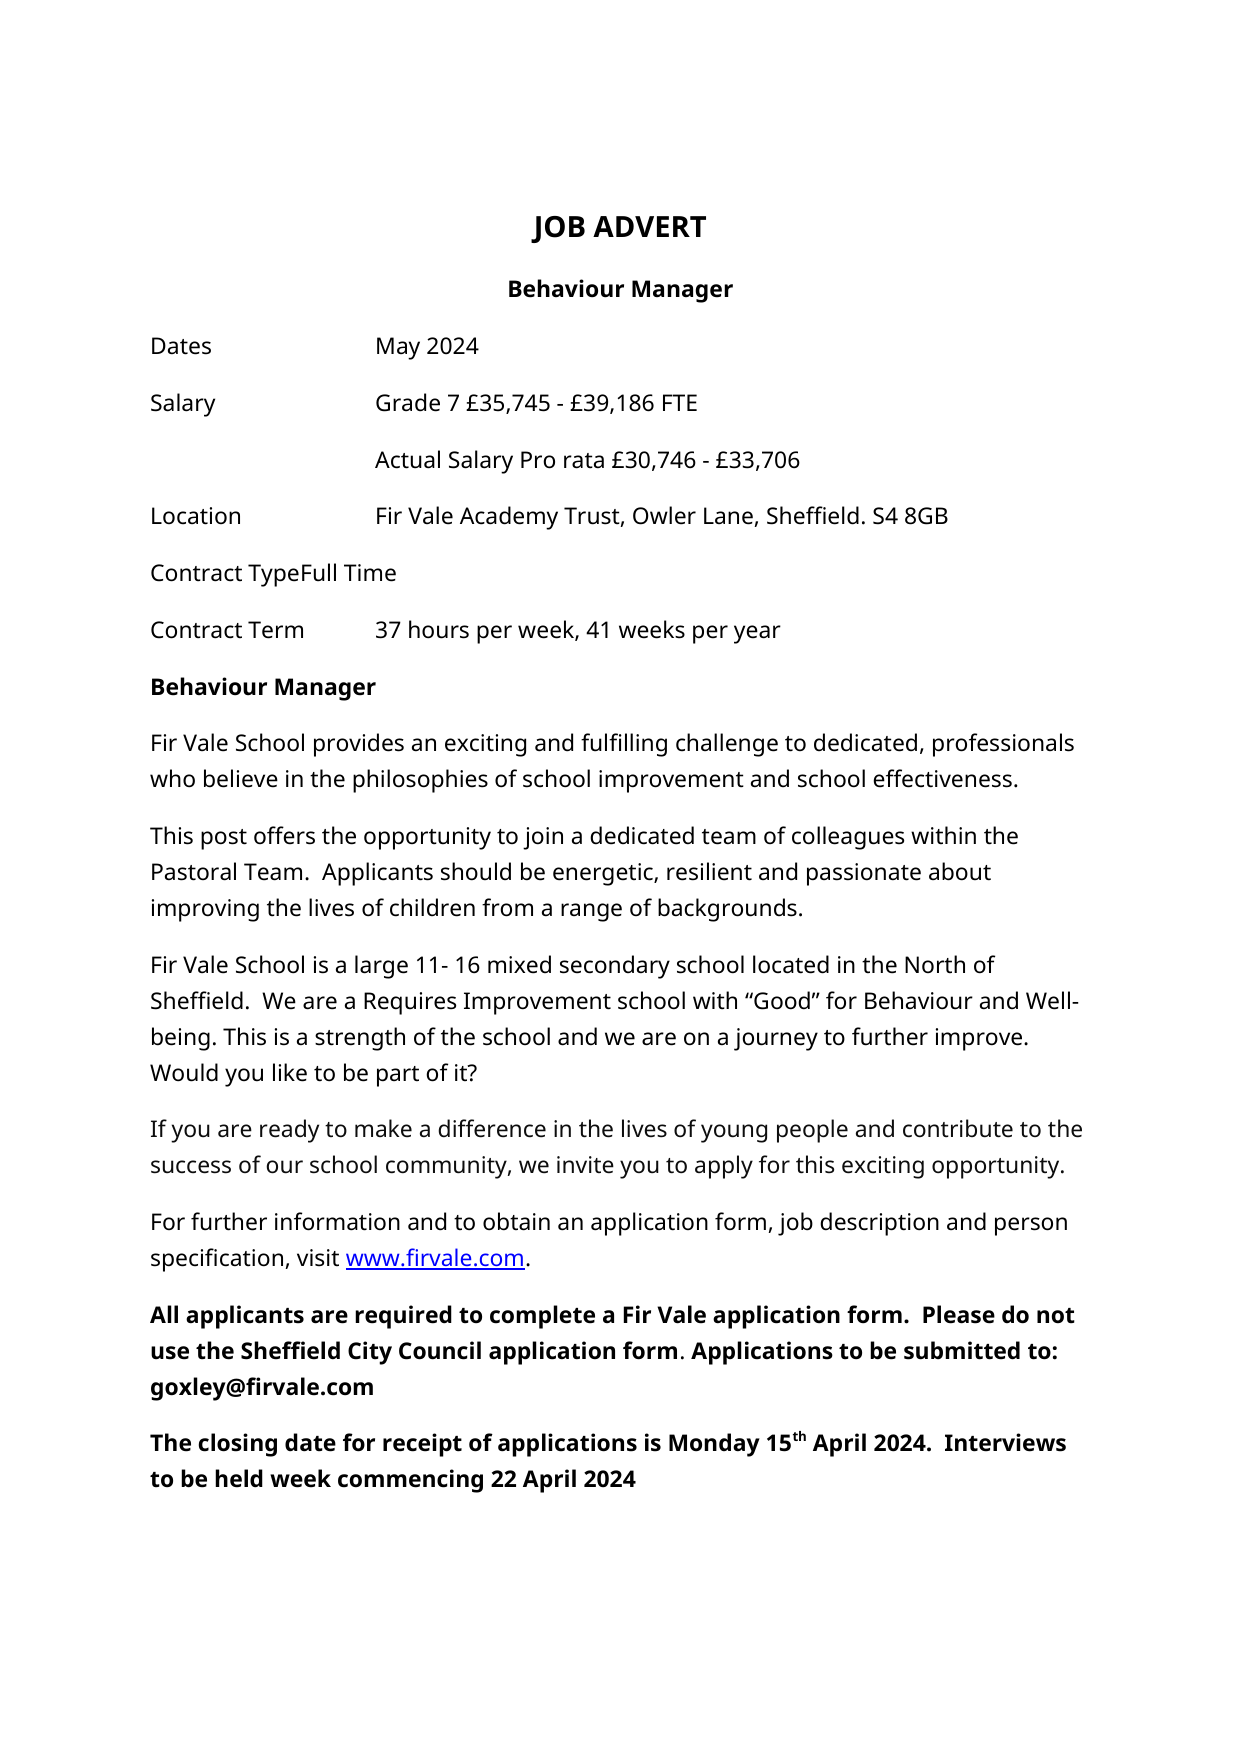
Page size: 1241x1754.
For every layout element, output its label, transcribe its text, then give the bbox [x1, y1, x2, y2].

text Fir Vale School provides an exciting and fulfilling challenge to dedicated, professionals who believe in the philosophies of school improvement and school effectiveness. [150, 727, 1090, 794]
text Contract Type Full Time [150, 557, 1090, 588]
text All applicants are required to complete a Fir Vale application form. Please do not use the Sheffield City Council application form. Applications to be submitted to: goxley@firvale.com [150, 1299, 1090, 1402]
text Behaviour Manager [150, 273, 1090, 304]
text The closing date for receipt of applications is Monday 15th April 2024. Interviews to be held week commencing 22 April 2024 [150, 1427, 1090, 1494]
text JOB ADVERT [150, 207, 1090, 246]
text Behaviour Manager [150, 671, 1090, 702]
text Location Fir Vale Academy Trust, Owler Lane, Sheffield. S4 8GB [150, 500, 1090, 532]
text Fir Vale School is a large 11- 16 mixed secondary school located in the North of Sheffield. We are a Requires Improvement school with “Good” for Behaviour and Well-being. This is a strength of the school and we are on a journey to further improve. Would you like to be part of it? [150, 949, 1090, 1088]
text Contract Term 37 hours per week, 41 weeks per year [150, 614, 1090, 645]
text Actual Salary Pro rata £30,746 - £33,706 [150, 443, 1090, 475]
text For further information and to obtain an application form, job description and person specification, visit www.firvale.com. [150, 1206, 1090, 1273]
text If you are ready to make a difference in the lives of young people and contribute to the success of our school community, we invite you to apply for this exciting opportunity. [150, 1113, 1090, 1181]
text Dates May 2024 [150, 330, 1090, 361]
text This post offers the opportunity to join a dedicated team of colleagues within the Pastoral Team. Applicants should be energetic, resilient and passionate about improving the lives of children from a range of backgrounds. [150, 820, 1090, 923]
text Salary Grade 7 £35,745 - £39,186 FTE [150, 387, 1090, 418]
